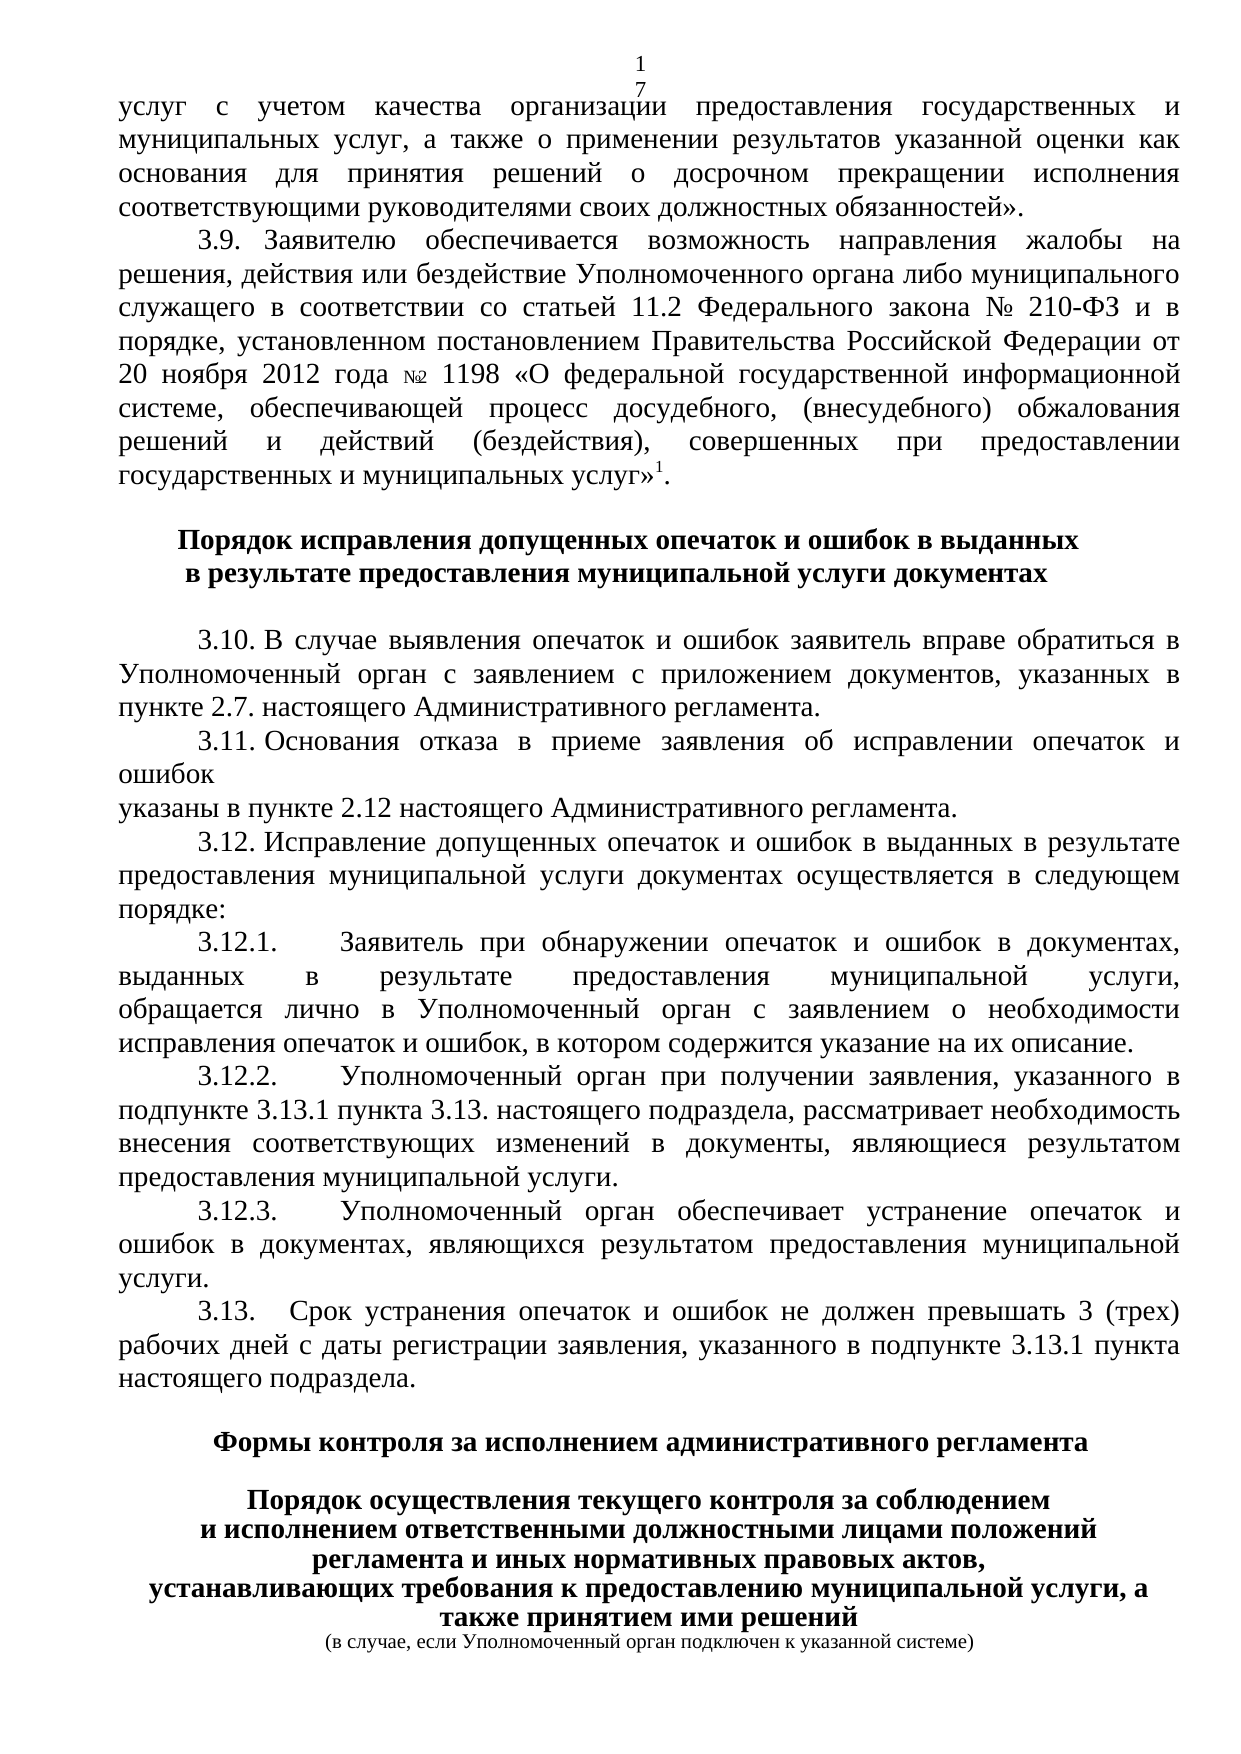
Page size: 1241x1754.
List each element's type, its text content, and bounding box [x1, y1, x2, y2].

text Порядок осуществления текущего контроля за соблюдением и исполнением ответственными должностными лицами положений регламента и иных нормативных правовых актов, устанавливающих требования к предоставлению муниципальной услуги, а также принятием ими решений [118, 1486, 1179, 1632]
list Исправление допущенных опечаток и ошибок в выданных в результате предоставления муниципальной услуги документах осуществляется в следующем порядке: [118, 824, 1181, 925]
text Порядок исправления допущенных опечаток и ошибок в выданных в результате предоставления муниципальной услуги документах [177, 522, 1129, 589]
list Заявителю обеспечивается возможность направления жалобы на решения, действия или бездействие Уполномоченного органа либо муниципального служащего в соответствии со статьей 11.2 Федерального закона № 210-ФЗ и в порядке, установленном постановлением Правительства Российской Федерации от 20 ноября 2012 года №2 1198 «О федеральной государственной информационной системе, обеспечивающей процесс досудебного, (внесудебного) обжалования решений и действий (бездействия), совершенных при предоставлении государственных и муниципальных услуг»1. [118, 223, 1181, 491]
list Уполномоченный орган при получении заявления, указанного в подпункте 3.13.1 пункта 3.13. настоящего подраздела, рассматривает необходимость внесения соответствующих изменений в документы, являющиеся результатом предоставления муниципальной услуги. [118, 1059, 1181, 1193]
list Заявитель при обнаружении опечаток и ошибок в документах, выданных в результате предоставления муниципальной услуги, обращается лично в Уполномоченный орган с заявлением о необходимости исправления опечаток и ошибок, в котором содержится указание на их описание. [118, 925, 1181, 1059]
list В случае выявления опечаток и ошибок заявитель вправе обратиться в Уполномоченный орган с заявлением с приложением документов, указанных в пункте 2.7. настоящего Административного регламента. [118, 623, 1181, 724]
text Формы контроля за исполнением административного регламента [120, 1428, 1181, 1457]
list Срок устранения опечаток и ошибок не должен превышать 3 (трех) рабочих дней с даты регистрации заявления, указанного в подпункте 3.13.1 пункта настоящего подраздела. [118, 1294, 1181, 1394]
list Уполномоченный орган обеспечивает устранение опечаток и ошибок в документах, являющихся результатом предоставления муниципальной услуги. [118, 1193, 1181, 1294]
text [118, 89, 1181, 223]
list Основания отказа в приеме заявления об исправлении опечаток и ошибок указаны в пункте 2.12 настоящего Административного регламента. [118, 724, 1181, 824]
text (в случае, если Уполномоченный орган подключен к указанной системе) [118, 1632, 1181, 1653]
